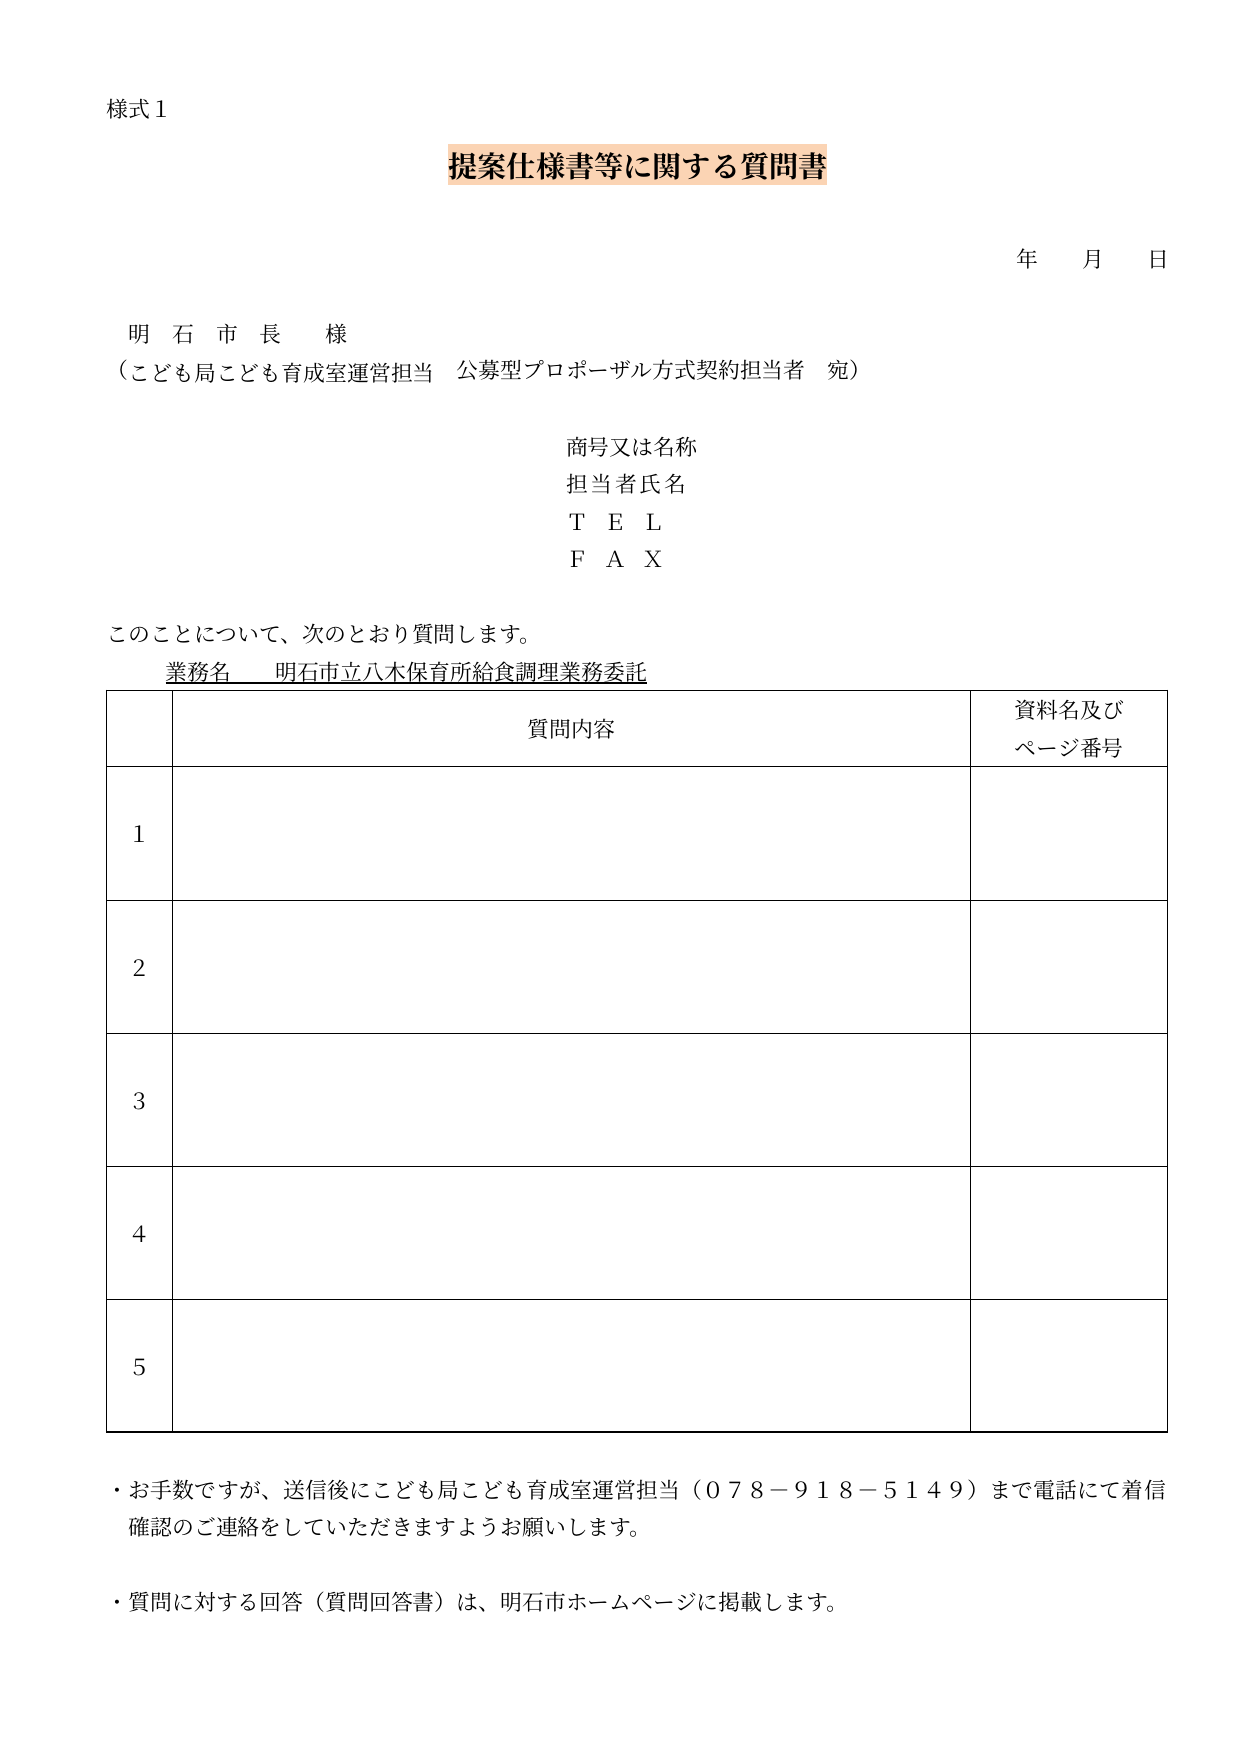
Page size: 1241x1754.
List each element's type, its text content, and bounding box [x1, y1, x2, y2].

text ＦＡＸ [566, 539, 1169, 577]
text 提案仕様書等に関する質問書 [106, 127, 1169, 202]
text このことについて、次のとおり質問します。 [106, 614, 1169, 652]
table_cell ５ [107, 1300, 172, 1431]
table_cell [971, 901, 1167, 1033]
table_cell ２ [107, 901, 172, 1033]
table_header [107, 691, 172, 766]
table_cell [173, 1167, 970, 1298]
table_cell [173, 767, 970, 899]
text 明 石 市 長 様 [106, 314, 1169, 352]
text ・質問に対する回答（質問回答書）は、明石市ホームページに掲載します。 [106, 1582, 1169, 1620]
table_cell [173, 1034, 970, 1166]
text ・お手数ですが、送信後にこども局こども育成室運営担当（０７８－９１８－５１４９）まで電話にて着信確認のご連絡をしていただきますようお願いします。 [106, 1470, 1169, 1545]
text 担当者氏名 [566, 464, 1169, 502]
text 業務名 明石市立八木保育所給食調理業務委託 [144, 652, 1169, 689]
table_cell [971, 1034, 1167, 1166]
table_cell [173, 1300, 970, 1431]
text 様式１ [106, 89, 1169, 127]
table_cell ４ [107, 1167, 172, 1298]
table_cell [971, 1167, 1167, 1298]
table_header 資料名及び ページ番号 [971, 691, 1167, 766]
table_cell ３ [107, 1034, 172, 1166]
text 年 月 日 [106, 239, 1169, 277]
table_cell １ [107, 767, 172, 899]
table_cell [971, 1300, 1167, 1431]
text ＴＥＬ [566, 502, 1169, 539]
table_cell [173, 901, 970, 1033]
text 商号又は名称 [566, 427, 1169, 464]
table_cell [971, 767, 1167, 899]
text （こども局こども育成室運営担当 公募型プロポーザル方式契約担当者 宛） [106, 352, 1169, 389]
table_header 質問内容 [173, 691, 970, 766]
